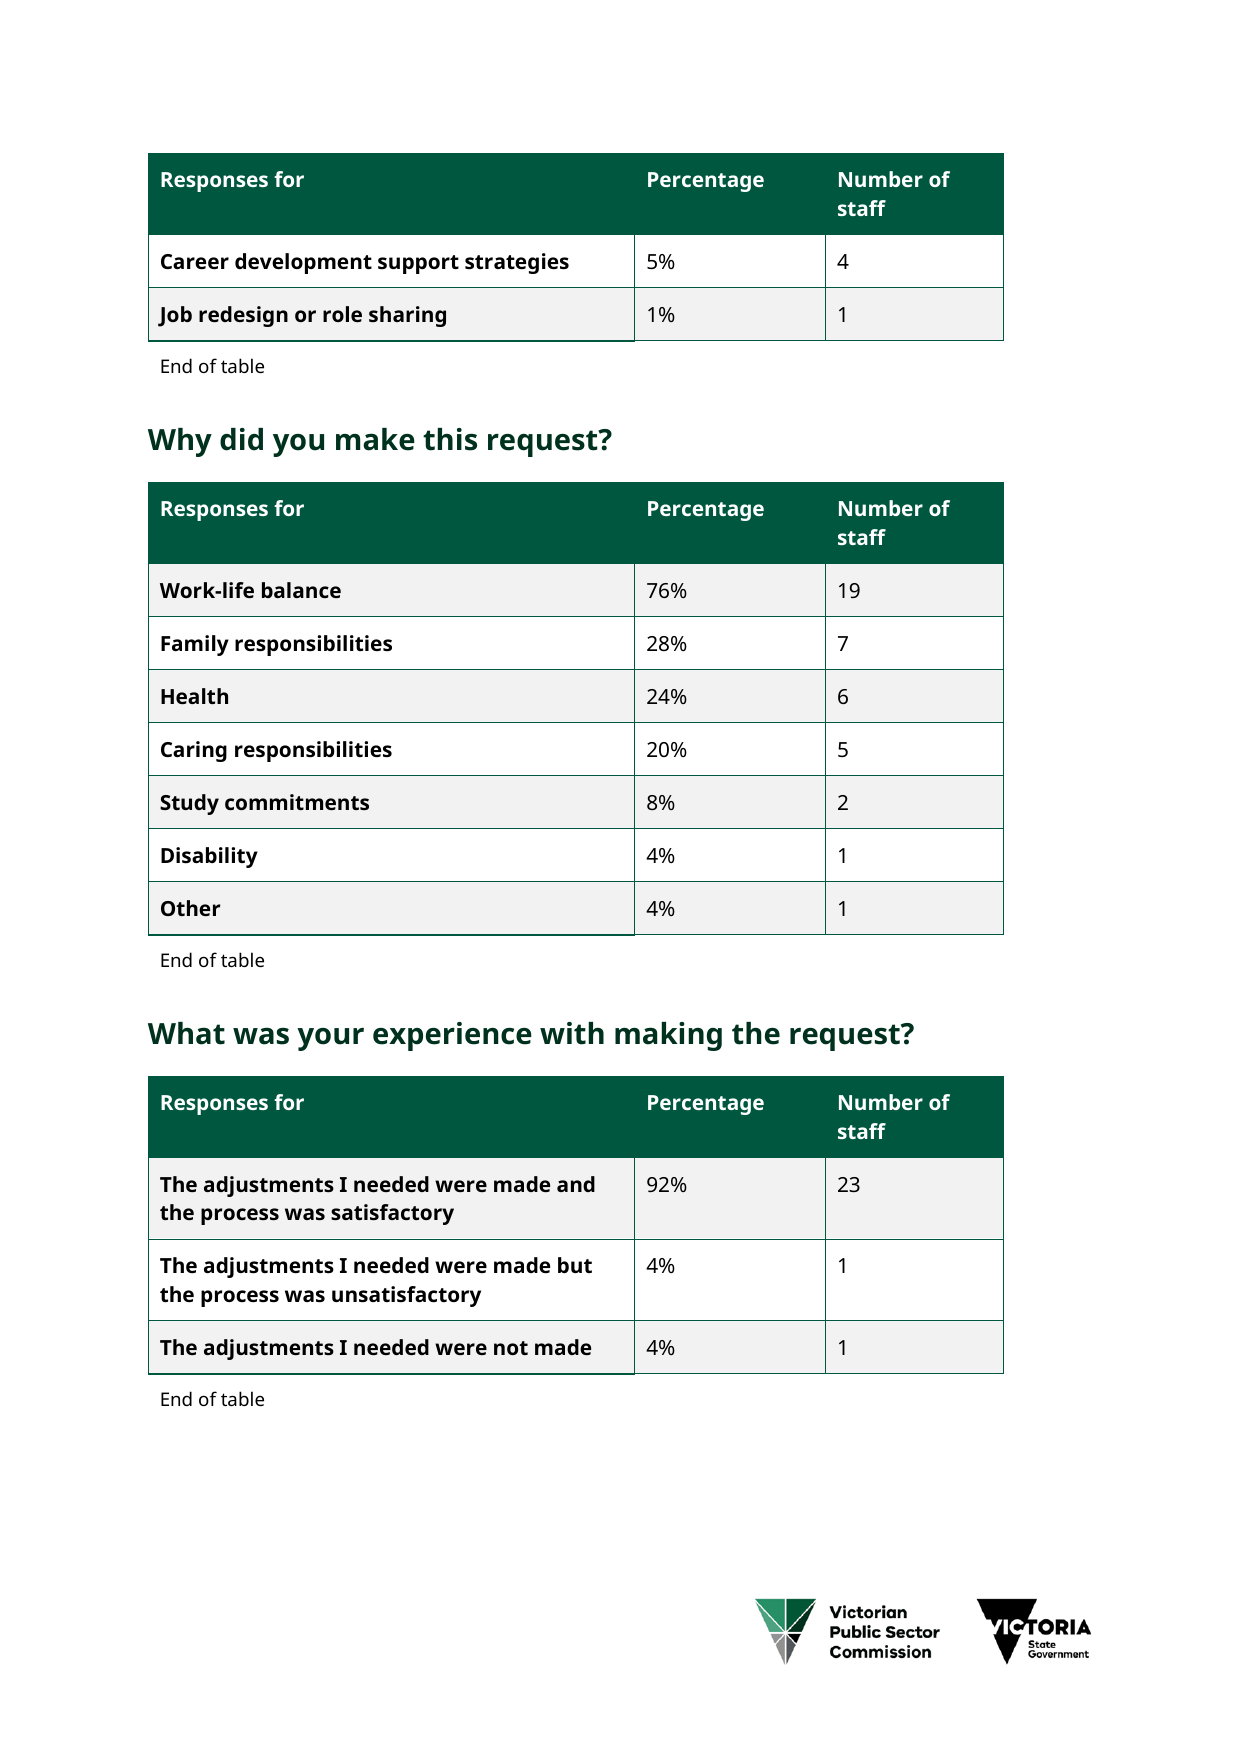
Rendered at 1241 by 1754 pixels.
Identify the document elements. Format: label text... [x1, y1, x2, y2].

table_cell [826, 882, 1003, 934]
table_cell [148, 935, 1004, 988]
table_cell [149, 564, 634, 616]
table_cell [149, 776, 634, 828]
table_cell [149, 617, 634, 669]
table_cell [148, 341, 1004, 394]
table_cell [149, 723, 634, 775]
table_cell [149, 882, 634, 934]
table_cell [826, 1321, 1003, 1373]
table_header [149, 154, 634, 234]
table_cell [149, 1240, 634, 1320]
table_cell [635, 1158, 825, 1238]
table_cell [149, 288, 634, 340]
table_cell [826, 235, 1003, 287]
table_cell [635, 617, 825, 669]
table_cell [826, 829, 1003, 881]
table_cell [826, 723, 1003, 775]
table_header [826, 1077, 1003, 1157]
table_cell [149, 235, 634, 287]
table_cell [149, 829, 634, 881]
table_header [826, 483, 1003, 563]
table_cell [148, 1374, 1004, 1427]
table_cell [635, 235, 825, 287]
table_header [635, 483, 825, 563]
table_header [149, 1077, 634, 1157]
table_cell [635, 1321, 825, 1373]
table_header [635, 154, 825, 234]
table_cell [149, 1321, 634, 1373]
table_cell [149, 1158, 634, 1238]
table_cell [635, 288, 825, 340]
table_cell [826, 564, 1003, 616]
subtitle What was your experience with making the request? [148, 1013, 1092, 1053]
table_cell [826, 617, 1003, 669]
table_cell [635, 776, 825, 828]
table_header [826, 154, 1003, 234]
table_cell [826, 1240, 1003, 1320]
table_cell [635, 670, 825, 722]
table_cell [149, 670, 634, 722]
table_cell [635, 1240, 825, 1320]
picture [754, 1598, 1093, 1666]
subtitle Why did you make this request? [148, 419, 1092, 459]
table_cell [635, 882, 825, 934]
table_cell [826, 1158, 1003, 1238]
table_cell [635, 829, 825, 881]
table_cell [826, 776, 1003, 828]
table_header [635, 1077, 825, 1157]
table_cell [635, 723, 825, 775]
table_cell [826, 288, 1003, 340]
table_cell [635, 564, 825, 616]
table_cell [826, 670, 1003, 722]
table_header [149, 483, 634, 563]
